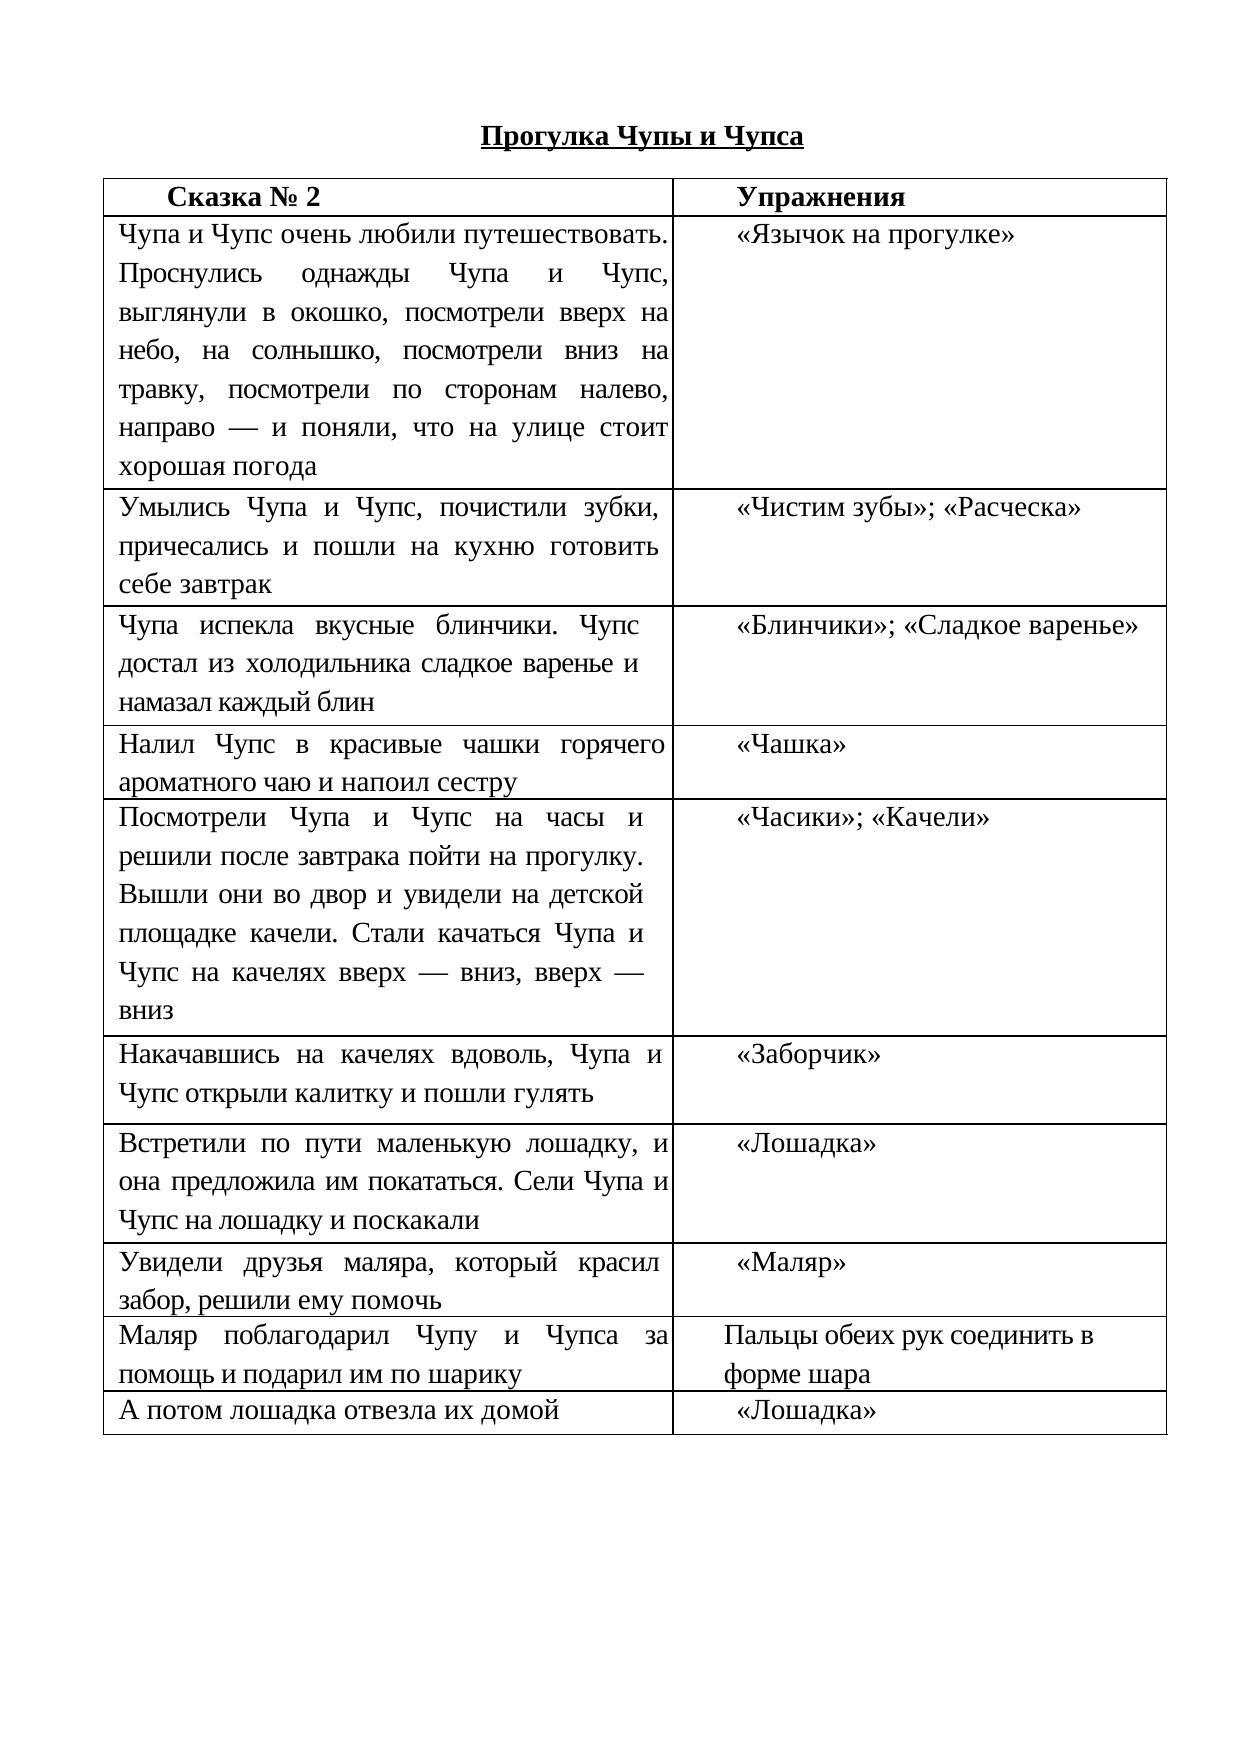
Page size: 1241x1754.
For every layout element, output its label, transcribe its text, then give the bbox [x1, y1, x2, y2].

table_header Упражнения [674, 179, 1166, 215]
table_cell «Часики»; «Качели» [674, 800, 1166, 1035]
table_cell А потом лошадка отвезла их домой [104, 1392, 672, 1433]
table_cell «Маляр» [674, 1244, 1166, 1316]
table_cell Накачавшись на качелях вдоволь, Чупа и Чупс открыли калитку и пошли гулять [104, 1037, 672, 1123]
table_header Сказка № 2 [104, 179, 672, 215]
table_cell Встретили по пути маленькую лошадку, и она предложила им покататься. Сели Чупа и Чупс на лошадку и поскакали [104, 1125, 672, 1242]
table_cell Пальцы обеих рук соединить в форме шара [674, 1317, 1166, 1390]
table_cell Посмотрели Чупа и Чупс на часы и решили после завтрака пойти на прогулку. Вышли они во двор и увидели на детской площадке качели. Стали качаться Чупа и Чупс на качелях вверх — вниз, вверх — вниз [104, 800, 672, 1035]
table_cell «Язычок на прогулке» [674, 217, 1166, 488]
table_cell «Блинчики»; «Сладкое варенье» [674, 607, 1166, 724]
table_cell Чупа испекла вкусные блинчики. Чупс достал из холодильника сладкое варенье и намазал каждый блин [104, 607, 672, 724]
table_cell «Чашка» [674, 726, 1166, 798]
table_cell Умылись Чупа и Чупс, почистили зубки, причесались и пошли на кухню готовить себе завтрак [104, 490, 672, 605]
table_cell Маляр поблагодарил Чупу и Чупса за помощь и подарил им по шарику [104, 1317, 672, 1390]
table_cell Налил Чупс в красивые чашки горячего ароматного чаю и напоил сестру [104, 726, 672, 798]
table_cell Увидели друзья маляра, который красил забор, решили ему помочь [104, 1244, 672, 1316]
table_cell «Чистим зубы»; «Расческа» [674, 490, 1166, 605]
table_cell «Лошадка» [674, 1125, 1166, 1242]
table_cell «Заборчик» [674, 1037, 1166, 1123]
table_cell Чупа и Чупс очень любили путешествовать. Проснулись однажды Чупа и Чупс, выглянули в окошко, посмотрели вверх на небо, на солнышко, посмотрели вниз на травку, посмотрели по сторонам налево, направо — и поняли, что на улице стоит хорошая погода [104, 217, 672, 488]
table_cell «Лошадка» [674, 1392, 1166, 1433]
text Прогулка Чупы и Чупса [59, 118, 1196, 152]
